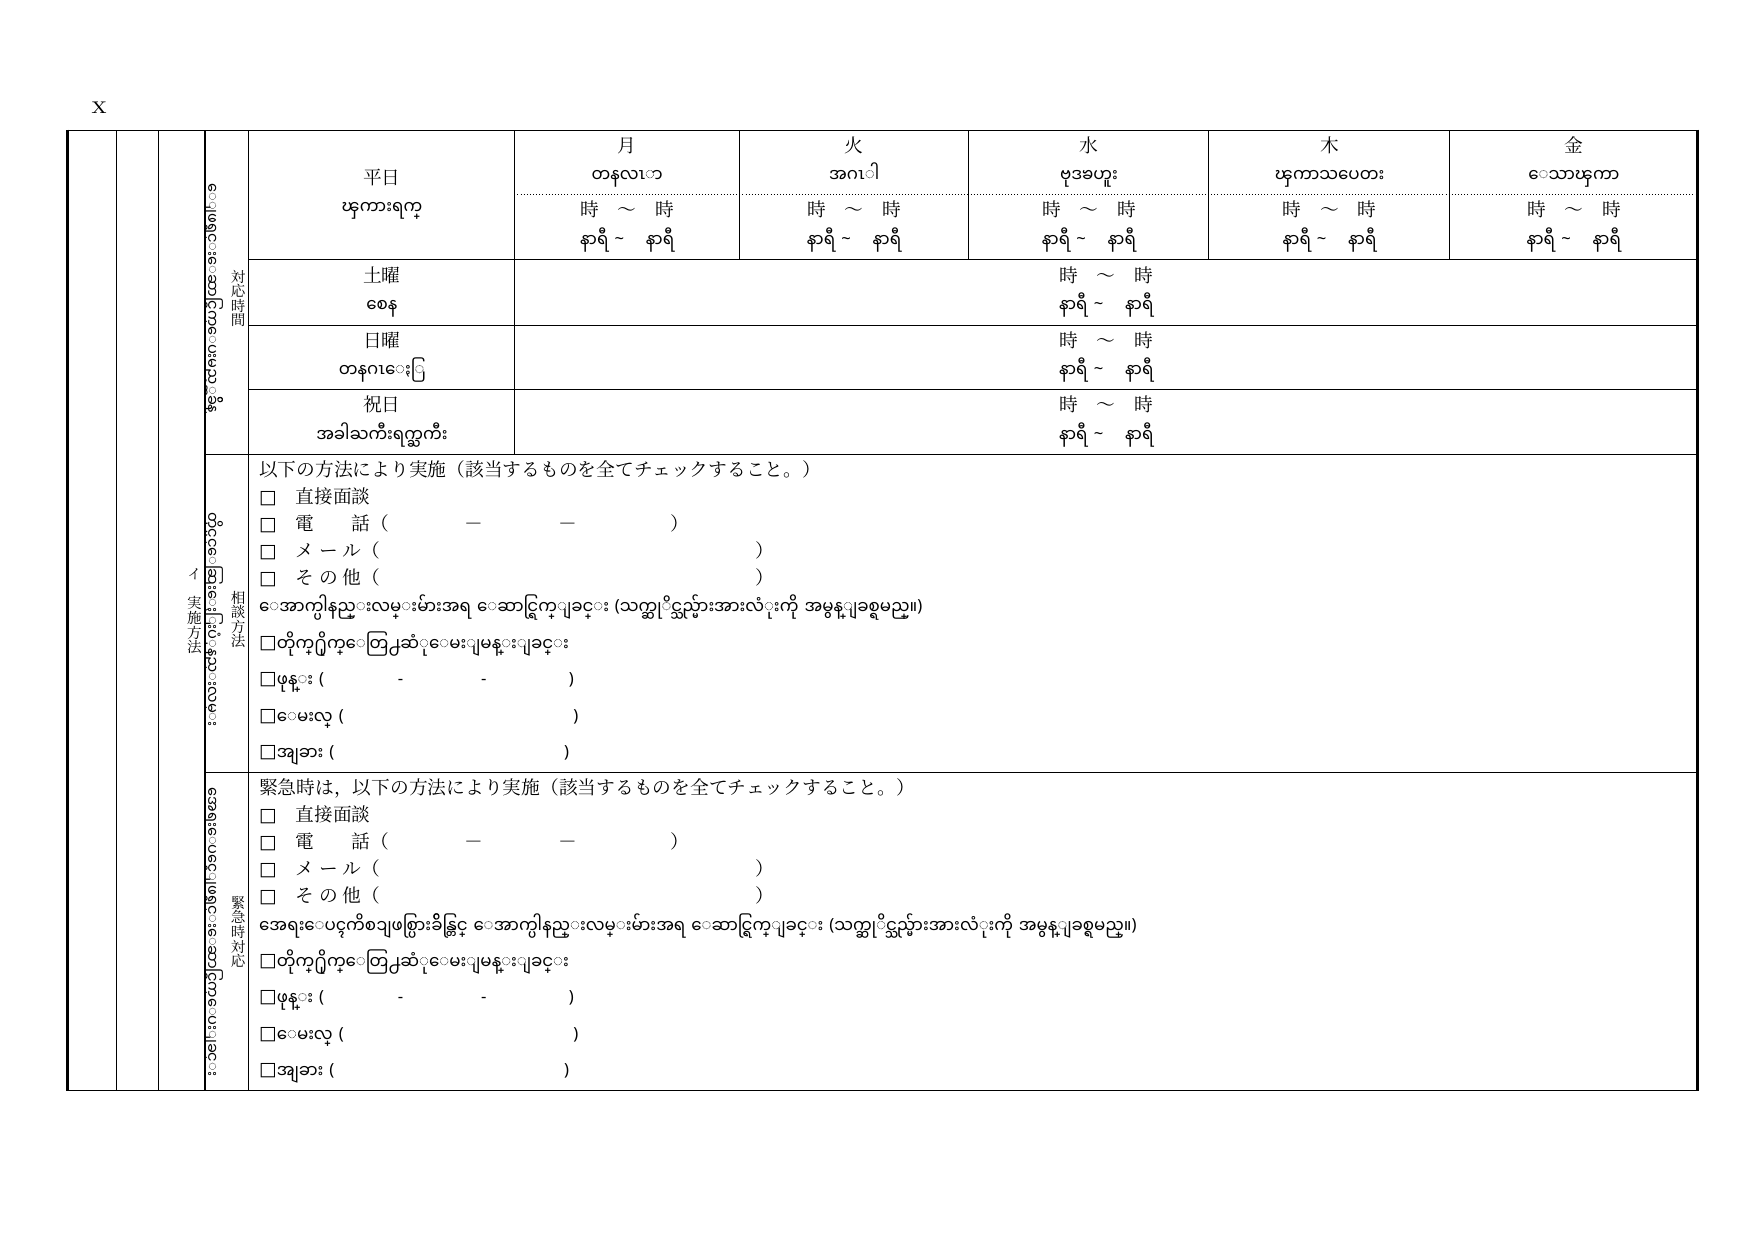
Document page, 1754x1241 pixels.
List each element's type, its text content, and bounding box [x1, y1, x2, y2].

table_cell 祝日 အခါႀကီးရက္ႀကီး [249, 390, 514, 454]
table_cell 月 တနလၤာ [515, 131, 739, 194]
table_cell 緊急時対応 အေရးေပၚေျဖရွင္းေဆာင္ရြက္ေပးျခင္း [206, 773, 248, 1090]
table_cell 時 ～ 時 နာရီ ~ နာရီ [740, 194, 968, 258]
table_cell 時 ～ 時 နာရီ ~ နာရီ [515, 260, 1696, 325]
table_cell 土曜 စေန [249, 260, 514, 325]
table_cell 水 ဗုဒၶဟူး [969, 131, 1208, 194]
table_cell 以下の方法により実施（該当するものを全てチェックすること。） □ 直接面談 □ 電 話（ － － ） □ メ ー ル（ ） □ そ の 他（ ） ေအာက္ပါနည္းလမ္းမ်ားအရ ေဆာင္ရြက္ျခင္း (သက္ဆုိင္သည္မ်ားအားလံုးကို အမွန္ျခစ္ရမည္။) □တိုက္႐ိုက္ေတြ႕ဆံုေမးျမန္းျခင္း □ဖုန္း ( - - ) □ေမးလ္ ( ) □အျခား ( ) [249, 455, 1696, 772]
table_cell 時 ～ 時 နာရီ ~ နာရီ [515, 390, 1696, 454]
table_cell 時 ～ 時 နာရီ ~ နာရီ [1209, 194, 1449, 258]
table_cell 時 ～ 時 နာရီ ~ နာရီ [969, 194, 1208, 258]
table_cell 木 ၾကာသပေတး [1209, 131, 1449, 194]
table_cell 金 ေသာၾကာ [1450, 131, 1696, 194]
table_cell 緊急時は，以下の方法により実施（該当するものを全てチェックすること。） □ 直接面談 □ 電 話（ － － ） □ メ ー ル（ ） □ そ の 他（ ） အေရးေပၚကိစၥျဖစ္ပြားခ်ိန္တြင္ ေအာက္ပါနည္းလမ္းမ်ားအရ ေဆာင္ရြက္ျခင္း (သက္ဆုိင္သည္မ်ားအားလံုးကို အမွန္ျခစ္ရမည္။) □တိုက္႐ိုက္ေတြ႕ဆံုေမးျမန္းျခင္း □ဖုန္း ( - - ) □ေမးလ္ ( ) □အျခား ( ) [249, 773, 1696, 1090]
table_cell 日曜 တနဂၤေႏြ [249, 326, 514, 389]
table_cell 火 အဂၤါ [740, 131, 968, 194]
table_cell 相談方法 တိုင္ပင္ေဆြးေႏြးပံုနည္းလမ္း [206, 455, 248, 772]
table_cell 時 ～ 時 နာရီ ~ နာရီ [515, 194, 739, 258]
table_cell イ 実施方法 ခ - ေဆာင္ရြက္ပံုနည္းလမ္း [159, 131, 204, 1090]
table_cell 対応時間 ေျဖရွင္းေဆာင္ရြက္ေပးမည့္အခ်ိန္ [206, 131, 248, 454]
table_cell 時 ～ 時 နာရီ ~ နာရီ [1450, 194, 1696, 258]
table_cell 平日 ၾကားရက္ [249, 131, 514, 258]
table_cell 時 ～ 時 နာရီ ~ နာရီ [515, 326, 1696, 389]
